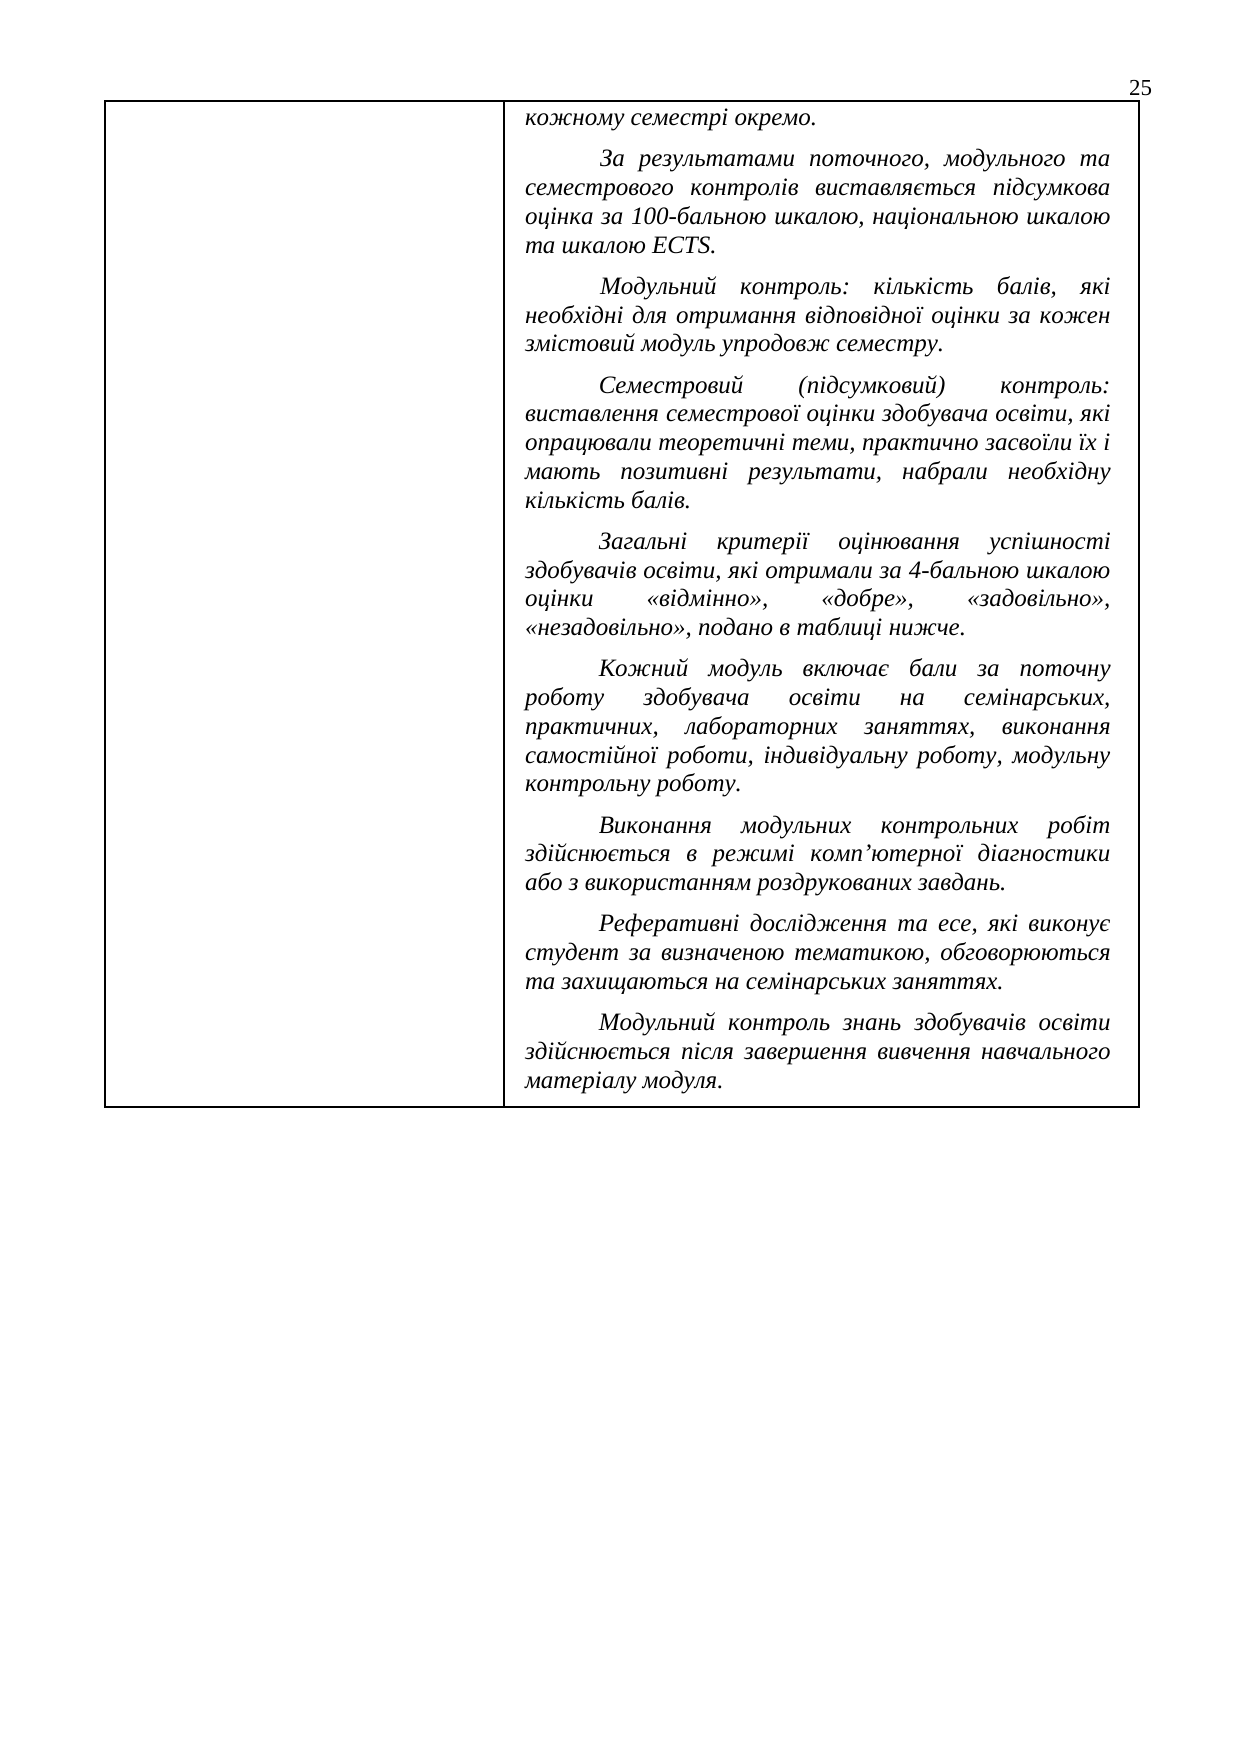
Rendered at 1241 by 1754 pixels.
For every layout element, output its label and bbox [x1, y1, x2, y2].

table_header [106, 102, 503, 1106]
table_header [505, 102, 1138, 1106]
